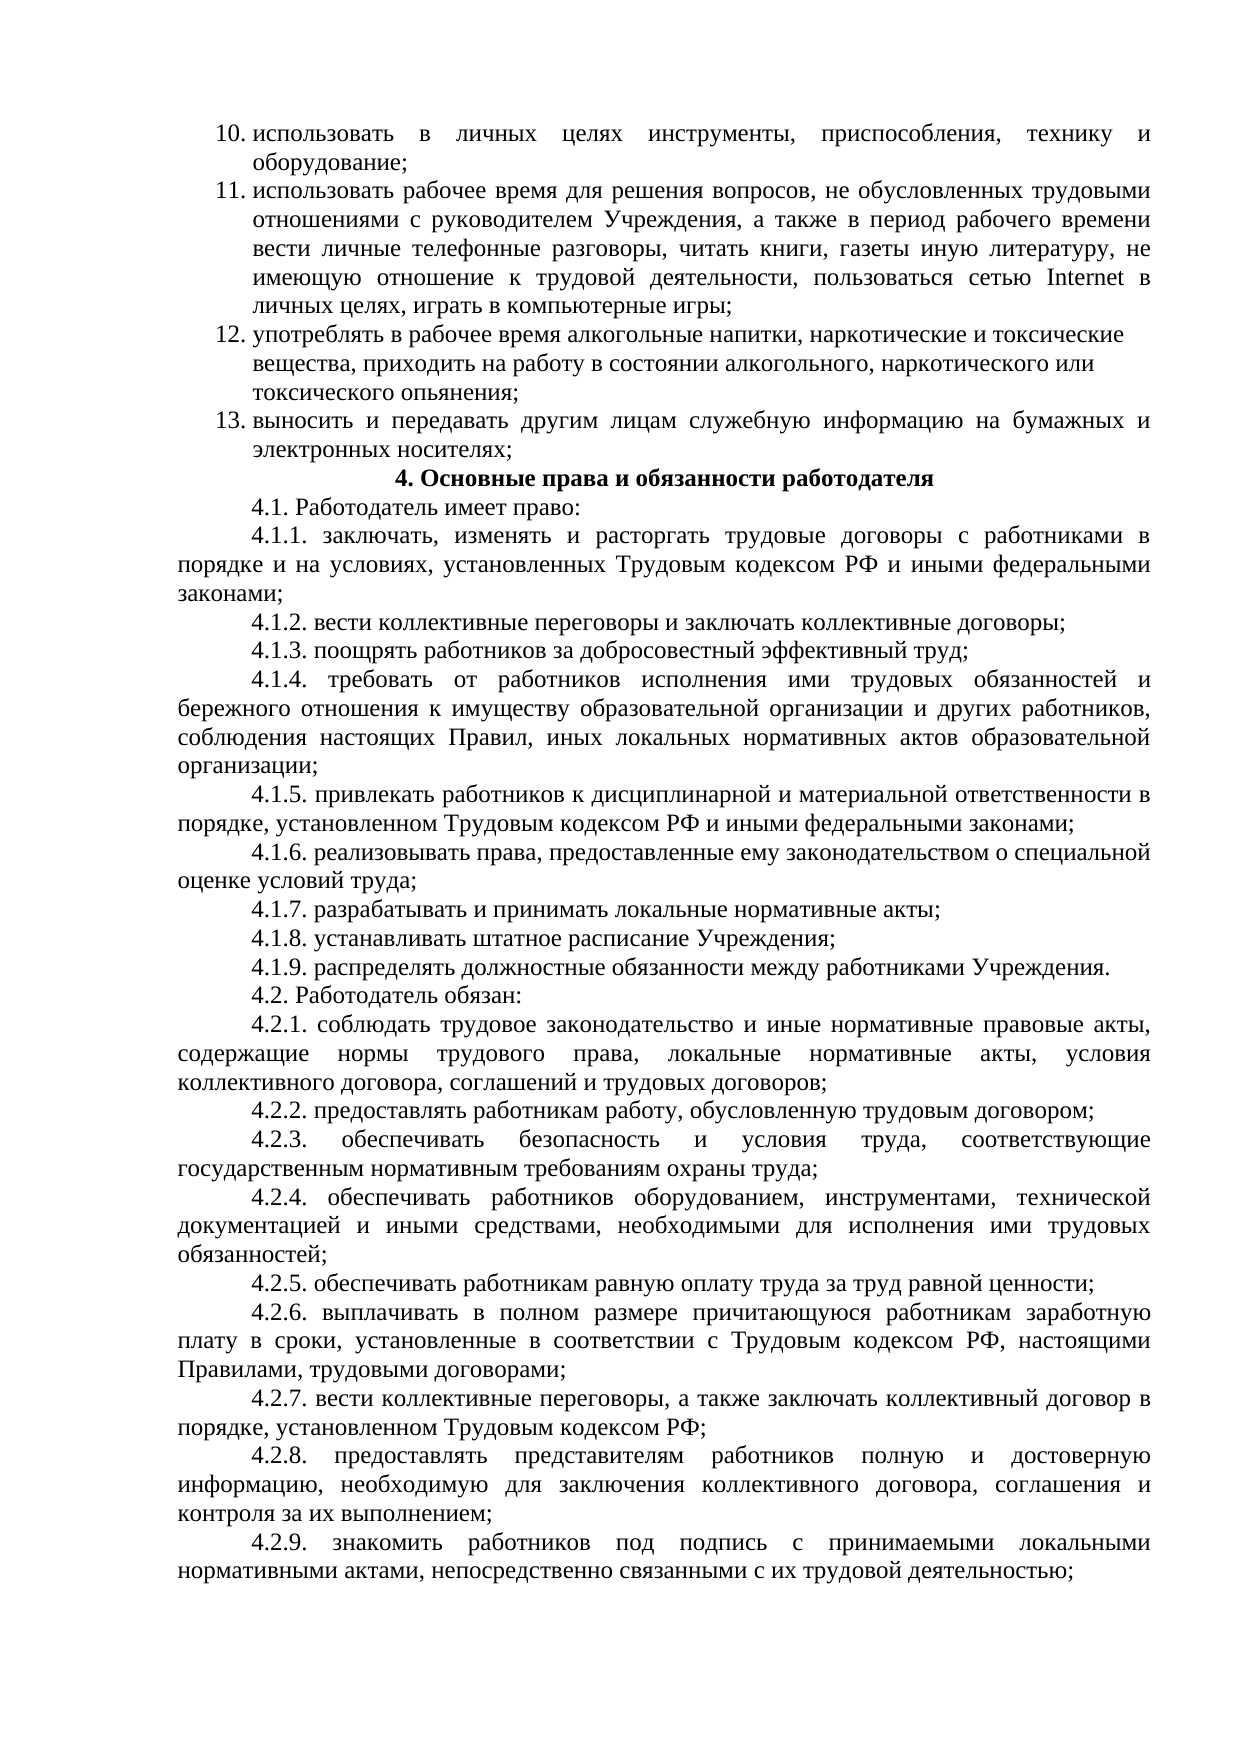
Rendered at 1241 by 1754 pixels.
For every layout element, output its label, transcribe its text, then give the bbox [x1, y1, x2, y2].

text 4.1.3. поощрять работников за добросовестный эффективный труд; [177, 636, 1152, 664]
list выносить и передавать другим лицам служебную информацию на бумажных и электронных носителях; [215, 406, 1152, 463]
text 4. Основные права и обязанности работодателя [177, 463, 1152, 492]
text 4.2.1. соблюдать трудовое законодательство и иные нормативные правовые акты, содержащие нормы трудового права, локальные нормативные акты, условия коллективного договора, соглашений и трудовых договоров; [177, 1009, 1152, 1096]
list использовать в личных целях инструменты, приспособления, технику и оборудование; [215, 118, 1152, 176]
text 4.1.7. разрабатывать и принимать локальные нормативные акты; [177, 894, 1152, 923]
text 4.2.6. выплачивать в полном размере причитающуюся работникам заработную плату в сроки, установленные в соответствии с Трудовым кодексом РФ, настоящими Правилами, трудовыми договорами; [177, 1297, 1152, 1383]
text 4.2.2. предоставлять работникам работу, обусловленную трудовым договором; [177, 1096, 1152, 1124]
text 4.2.5. обеспечивать работникам равную оплату труда за труд равной ценности; [177, 1268, 1152, 1297]
text 4.1.4. требовать от работников исполнения ими трудовых обязанностей и бережного отношения к имуществу образовательной организации и других работников, соблюдения настоящих Правил, иных локальных нормативных актов образовательной организации; [177, 664, 1152, 779]
text 4.2.7. вести коллективные переговоры, а также заключать коллективный договор в порядке, установленном Трудовым кодексом РФ; [177, 1383, 1152, 1441]
list использовать рабочее время для решения вопросов, не обусловленных трудовыми отношениями с руководителем Учреждения, а также в период рабочего времени вести личные телефонные разговоры, читать книги, газеты иную литературу, не имеющую отношение к трудовой деятельности, пользоваться сетью Internet в личных целях, играть в компьютерные игры; [215, 176, 1152, 319]
text 4.1. Работодатель имеет право: [177, 492, 1152, 521]
text 4.2.9. знакомить работников под подпись с принимаемыми локальными нормативными актами, непосредственно связанными с их трудовой деятельностью; [177, 1527, 1152, 1584]
text 4.1.1. заключать, изменять и расторгать трудовые договоры с работниками в порядке и на условиях, установленных Трудовым кодексом РФ и иными федеральными законами; [177, 521, 1152, 607]
text 4.2.4. обеспечивать работников оборудованием, инструментами, технической документацией и иными средствами, необходимыми для исполнения ими трудовых обязанностей; [177, 1182, 1152, 1268]
text 4.1.8. устанавливать штатное расписание Учреждения; [177, 923, 1152, 952]
text 4.1.2. вести коллективные переговоры и заключать коллективные договоры; [177, 607, 1152, 636]
list употреблять в рабочее время алкогольные напитки, наркотические и токсические вещества, приходить на работу в состоянии алкогольного, наркотического или токсического опьянения; [215, 319, 1152, 406]
text 4.1.9. распределять должностные обязанности между работниками Учреждения. [177, 952, 1152, 981]
text 4.1.6. реализовывать права, предоставленные ему законодательством о специальной оценке условий труда; [177, 837, 1152, 894]
text 4.2.3. обеспечивать безопасность и условия труда, соответствующие государственным нормативным требованиям охраны труда; [177, 1124, 1152, 1182]
text 4.1.5. привлекать работников к дисциплинарной и материальной ответственности в порядке, установленном Трудовым кодексом РФ и иными федеральными законами; [177, 779, 1152, 837]
text 4.2. Работодатель обязан: [177, 981, 1152, 1009]
text 4.2.8. предоставлять представителям работников полную и достоверную информацию, необходимую для заключения коллективного договора, соглашения и контроля за их выполнением; [177, 1441, 1152, 1527]
